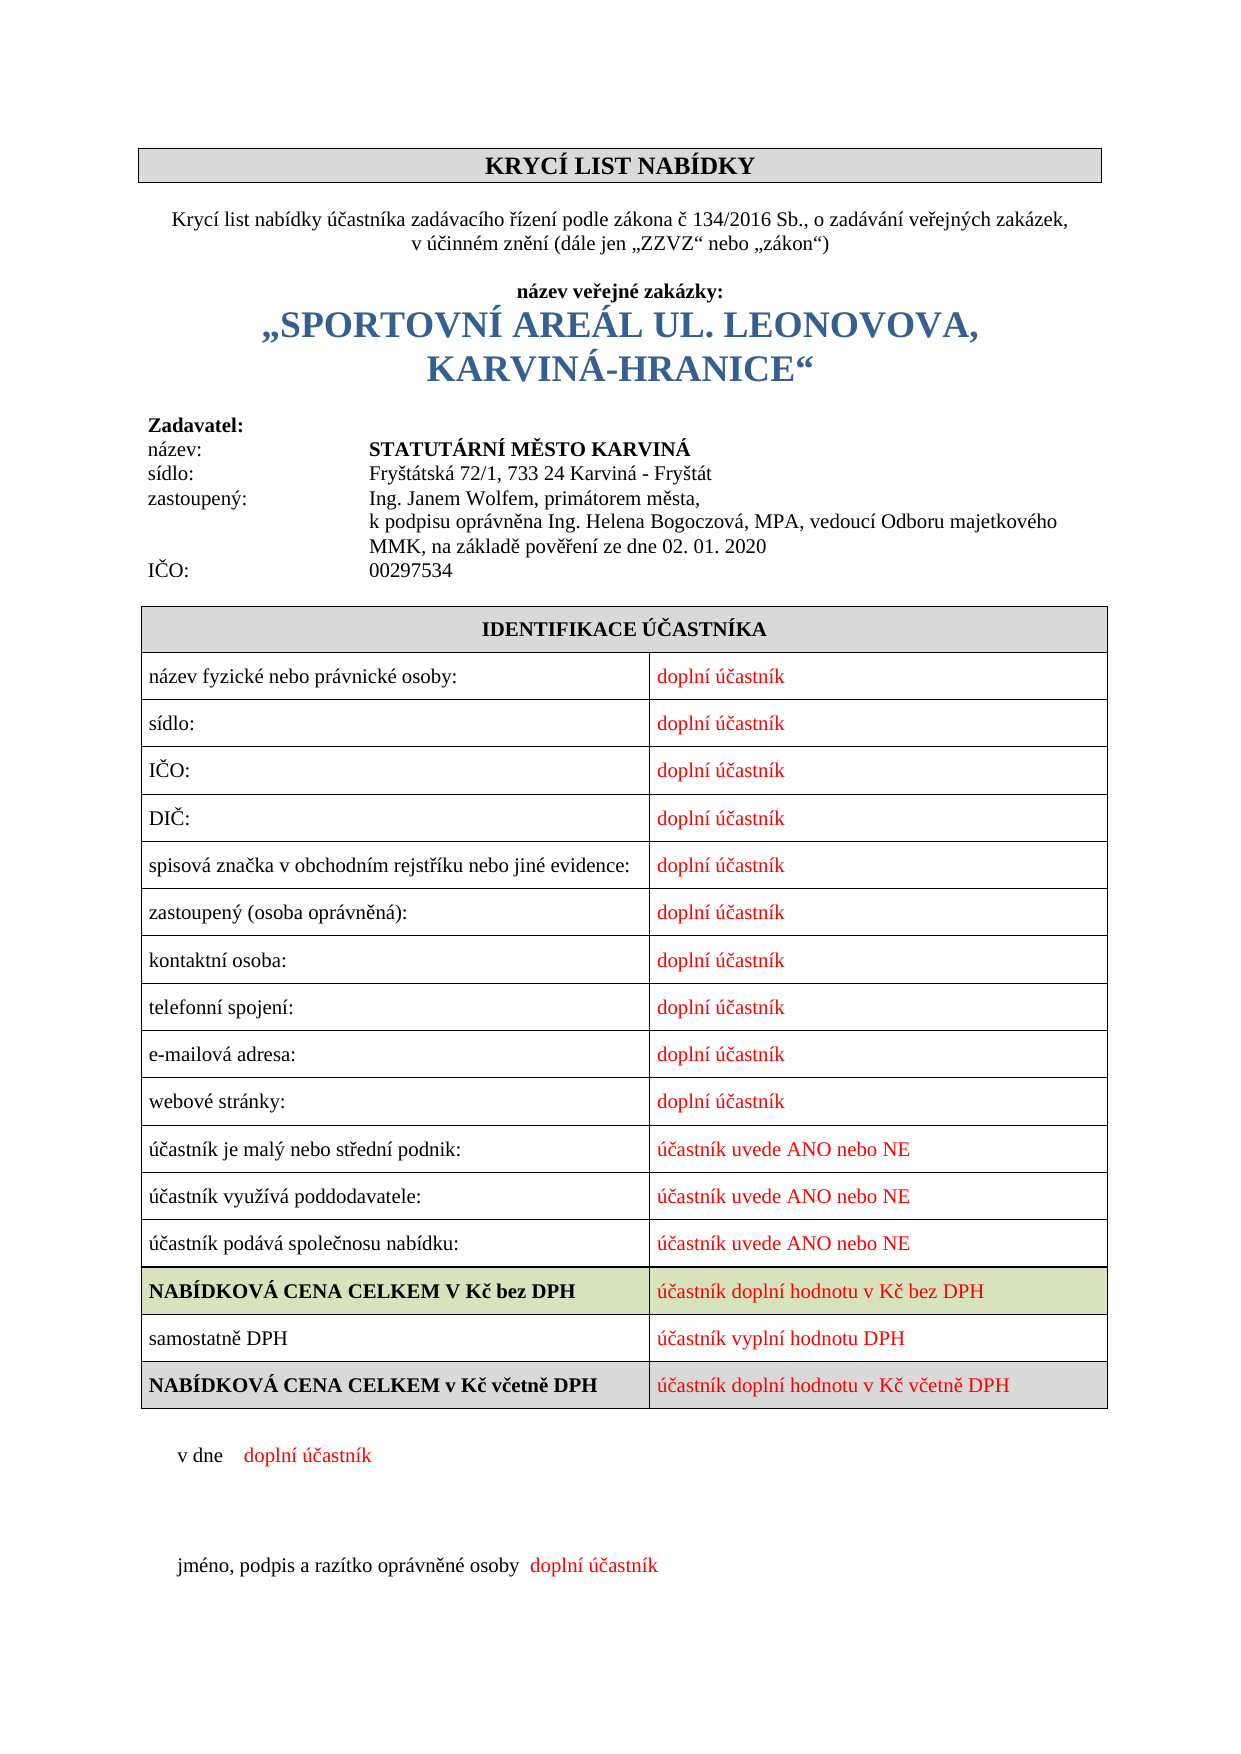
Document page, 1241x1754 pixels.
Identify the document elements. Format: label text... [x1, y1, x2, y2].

text Zadavatel: [148, 413, 1093, 437]
text k podpisu oprávněna Ing. Helena Bogoczová, MPA, vedoucí Odboru majetkového MMK, na základě pověření ze dne 02. 01. 2020 [369, 509, 1093, 558]
table_cell kontaktní osoba: [142, 936, 649, 983]
text IČO: 00297534 [148, 558, 1093, 582]
table_cell název fyzické nebo právnické osoby: [142, 653, 649, 699]
table_cell účastník doplní hodnotu v Kč včetně DPH [650, 1362, 1107, 1408]
table_cell účastník je malý nebo střední podnik: [142, 1126, 649, 1172]
table_cell doplní účastník [650, 889, 1107, 935]
table_cell doplní účastník [650, 795, 1107, 841]
text název: STATUTÁRNÍ MĚSTO KARVINÁ [148, 437, 1093, 461]
text zastoupený: Ing. Janem Wolfem, primátorem města, [148, 485, 1093, 509]
text jméno, podpis a razítko oprávněné osoby doplní účastník [177, 1553, 1093, 1577]
table_cell sídlo: [142, 700, 649, 746]
table_cell doplní účastník [650, 700, 1107, 746]
table_cell spisová značka v obchodním rejstříku nebo jiné evidence: [142, 842, 649, 888]
text Krycí list nabídky účastníka zadávacího řízení podle zákona č 134/2016 Sb., o zadávání veřejných zakázek, v účinném znění (dále jen „ZZVZ“ nebo „zákon“) [148, 207, 1093, 255]
table_cell samostatně DPH [142, 1315, 649, 1361]
table_cell doplní účastník [650, 1031, 1107, 1077]
text KRYCÍ LIST NABÍDKY [139, 149, 1101, 182]
table_cell doplní účastník [650, 936, 1107, 983]
table_cell zastoupený (osoba oprávněná): [142, 889, 649, 935]
text sídlo: Fryštátská 72/1, 733 24 Karviná - Fryštát [148, 461, 1093, 485]
text název veřejné zakázky: [148, 279, 1093, 303]
text KARVINÁ-HRANICE“ [148, 346, 1093, 389]
table_cell DIČ: [142, 795, 649, 841]
table_cell webové stránky: [142, 1078, 649, 1124]
table_cell IČO: [142, 747, 649, 793]
table_cell účastník využívá poddodavatele: [142, 1173, 649, 1219]
table_cell účastník podává společnosu nabídku: [142, 1220, 649, 1266]
table_cell účastník doplní hodnotu v Kč bez DPH [650, 1268, 1107, 1314]
table_cell NABÍDKOVÁ CENA CELKEM v Kč včetně DPH [142, 1362, 649, 1408]
table_cell NABÍDKOVÁ CENA CELKEM V Kč bez DPH [142, 1268, 649, 1314]
table_cell doplní účastník [650, 747, 1107, 793]
table_cell účastník uvede ANO nebo NE [650, 1126, 1107, 1172]
table_cell účastník uvede ANO nebo NE [650, 1173, 1107, 1219]
table_cell doplní účastník [650, 1078, 1107, 1124]
table_cell e-mailová adresa: [142, 1031, 649, 1077]
table_header IDENTIFIKACE ÚČASTNÍKA [142, 607, 1107, 652]
table_cell doplní účastník [650, 984, 1107, 1030]
text v dne doplní účastník [177, 1443, 1093, 1467]
table_cell telefonní spojení: [142, 984, 649, 1030]
table_cell účastník vyplní hodnotu DPH [650, 1315, 1107, 1361]
text „SPORTOVNÍ AREÁL UL. LEONOVOVA, [148, 303, 1093, 346]
table_cell doplní účastník [650, 842, 1107, 888]
table_cell doplní účastník [650, 653, 1107, 699]
table_cell účastník uvede ANO nebo NE [650, 1220, 1107, 1266]
